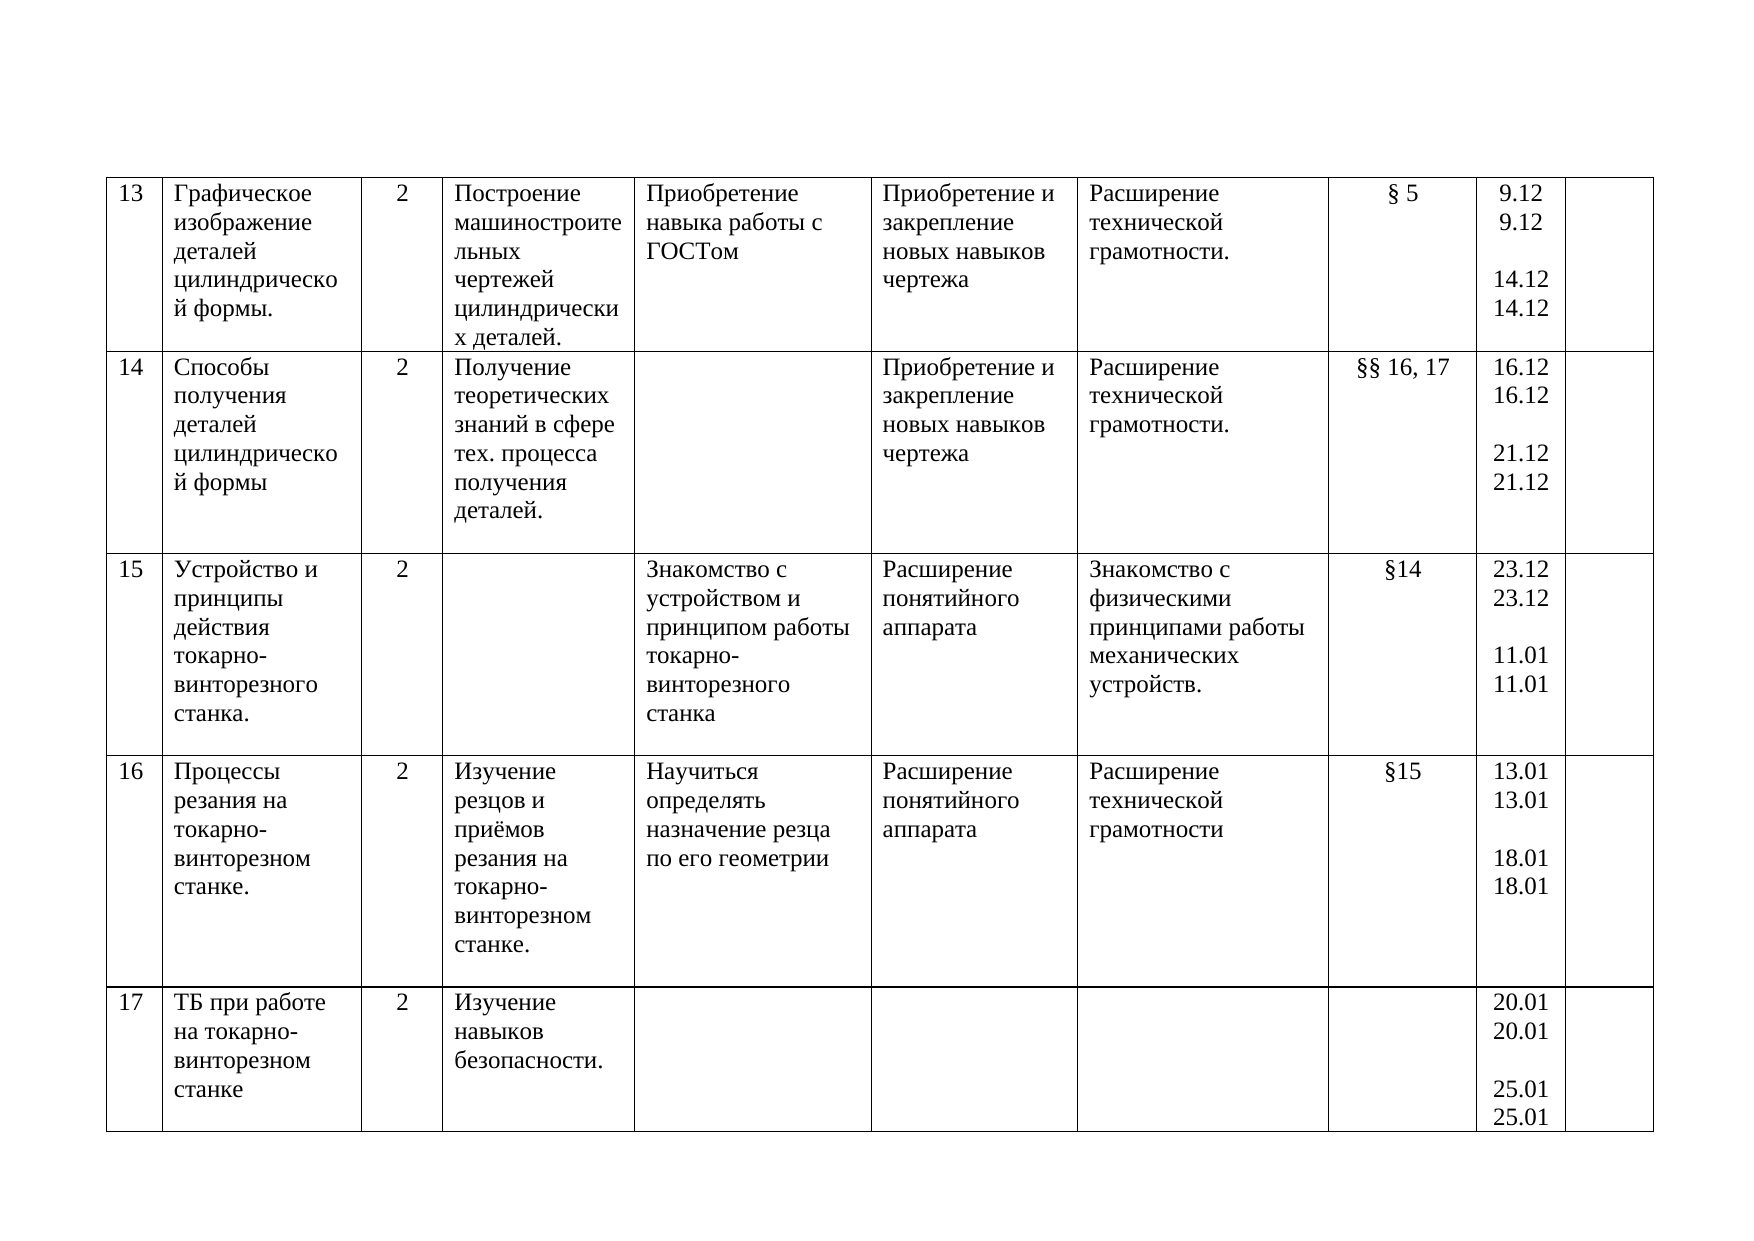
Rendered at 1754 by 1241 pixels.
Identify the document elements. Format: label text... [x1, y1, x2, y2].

table_cell §§ 16, 17 [1329, 352, 1476, 553]
table_cell [1566, 178, 1653, 351]
table_cell [1329, 988, 1476, 1131]
table_cell 2 [362, 988, 442, 1131]
table_cell Расширение технической грамотности [1078, 756, 1328, 986]
table_cell ТБ при работе на токарно-винторезном станке [163, 988, 361, 1131]
table_cell 2 [362, 178, 442, 351]
table_cell §15 [1329, 756, 1476, 986]
table_cell [635, 352, 871, 553]
table_cell Устройство и принципы действия токарно-винторезного станка. [163, 554, 361, 755]
table_cell [1566, 756, 1653, 986]
table_cell Расширение технической грамотности. [1078, 352, 1328, 553]
table_cell 2 [362, 756, 442, 986]
table_cell 23.12 23.12 11.01 11.01 [1477, 554, 1565, 755]
table_cell Расширение технической грамотности. [1078, 178, 1328, 351]
table_cell Знакомство с устройством и принципом работы токарно-винторезного станка [635, 554, 871, 755]
table_cell Графическое изображение деталей цилиндрической формы. [163, 178, 361, 351]
table_cell 16 [107, 756, 162, 986]
table_cell [1078, 988, 1328, 1131]
table_cell Знакомство с физическими принципами работы механических устройств. [1078, 554, 1328, 755]
table_cell Приобретение и закрепление новых навыков чертежа [872, 178, 1077, 351]
table_cell 13.01 13.01 18.01 18.01 [1477, 756, 1565, 986]
table_cell Построение машиностроительных чертежей цилиндрических деталей. [443, 178, 634, 351]
table_cell Получение теоретических знаний в сфере тех. процесса получения деталей. [443, 352, 634, 553]
table_cell 14 [107, 352, 162, 553]
table_cell Изучение резцов и приёмов резания на токарно-винторезном станке. [443, 756, 634, 986]
table_cell 13 [107, 178, 162, 351]
table_cell §14 [1329, 554, 1476, 755]
table_cell [443, 554, 634, 755]
table_cell 2 [362, 352, 442, 553]
table_cell 20.01 20.01 25.01 25.01 [1477, 988, 1565, 1131]
table_cell [872, 988, 1077, 1131]
table_cell Расширение понятийного аппарата [872, 554, 1077, 755]
table_cell Приобретение и закрепление новых навыков чертежа [872, 352, 1077, 553]
table_cell [635, 988, 871, 1131]
table_cell 2 [362, 554, 442, 755]
table_cell [1566, 352, 1653, 553]
table_cell 9.12 9.12 14.12 14.12 [1477, 178, 1565, 351]
table_cell Расширение понятийного аппарата [872, 756, 1077, 986]
table_cell Приобретение навыка работы с ГОСТом [635, 178, 871, 351]
table_cell [1566, 988, 1653, 1131]
table_cell [1566, 554, 1653, 755]
table_cell § 5 [1329, 178, 1476, 351]
table_cell 17 [107, 988, 162, 1131]
table_cell 16.12 16.12 21.12 21.12 [1477, 352, 1565, 553]
table_cell Научиться определять назначение резца по его геометрии [635, 756, 871, 986]
table_cell Изучение навыков безопасности. [443, 988, 634, 1131]
table_cell Способы получения деталей цилиндрической формы [163, 352, 361, 553]
table_cell Процессы резания на токарно-винторезном станке. [163, 756, 361, 986]
table_cell 15 [107, 554, 162, 755]
